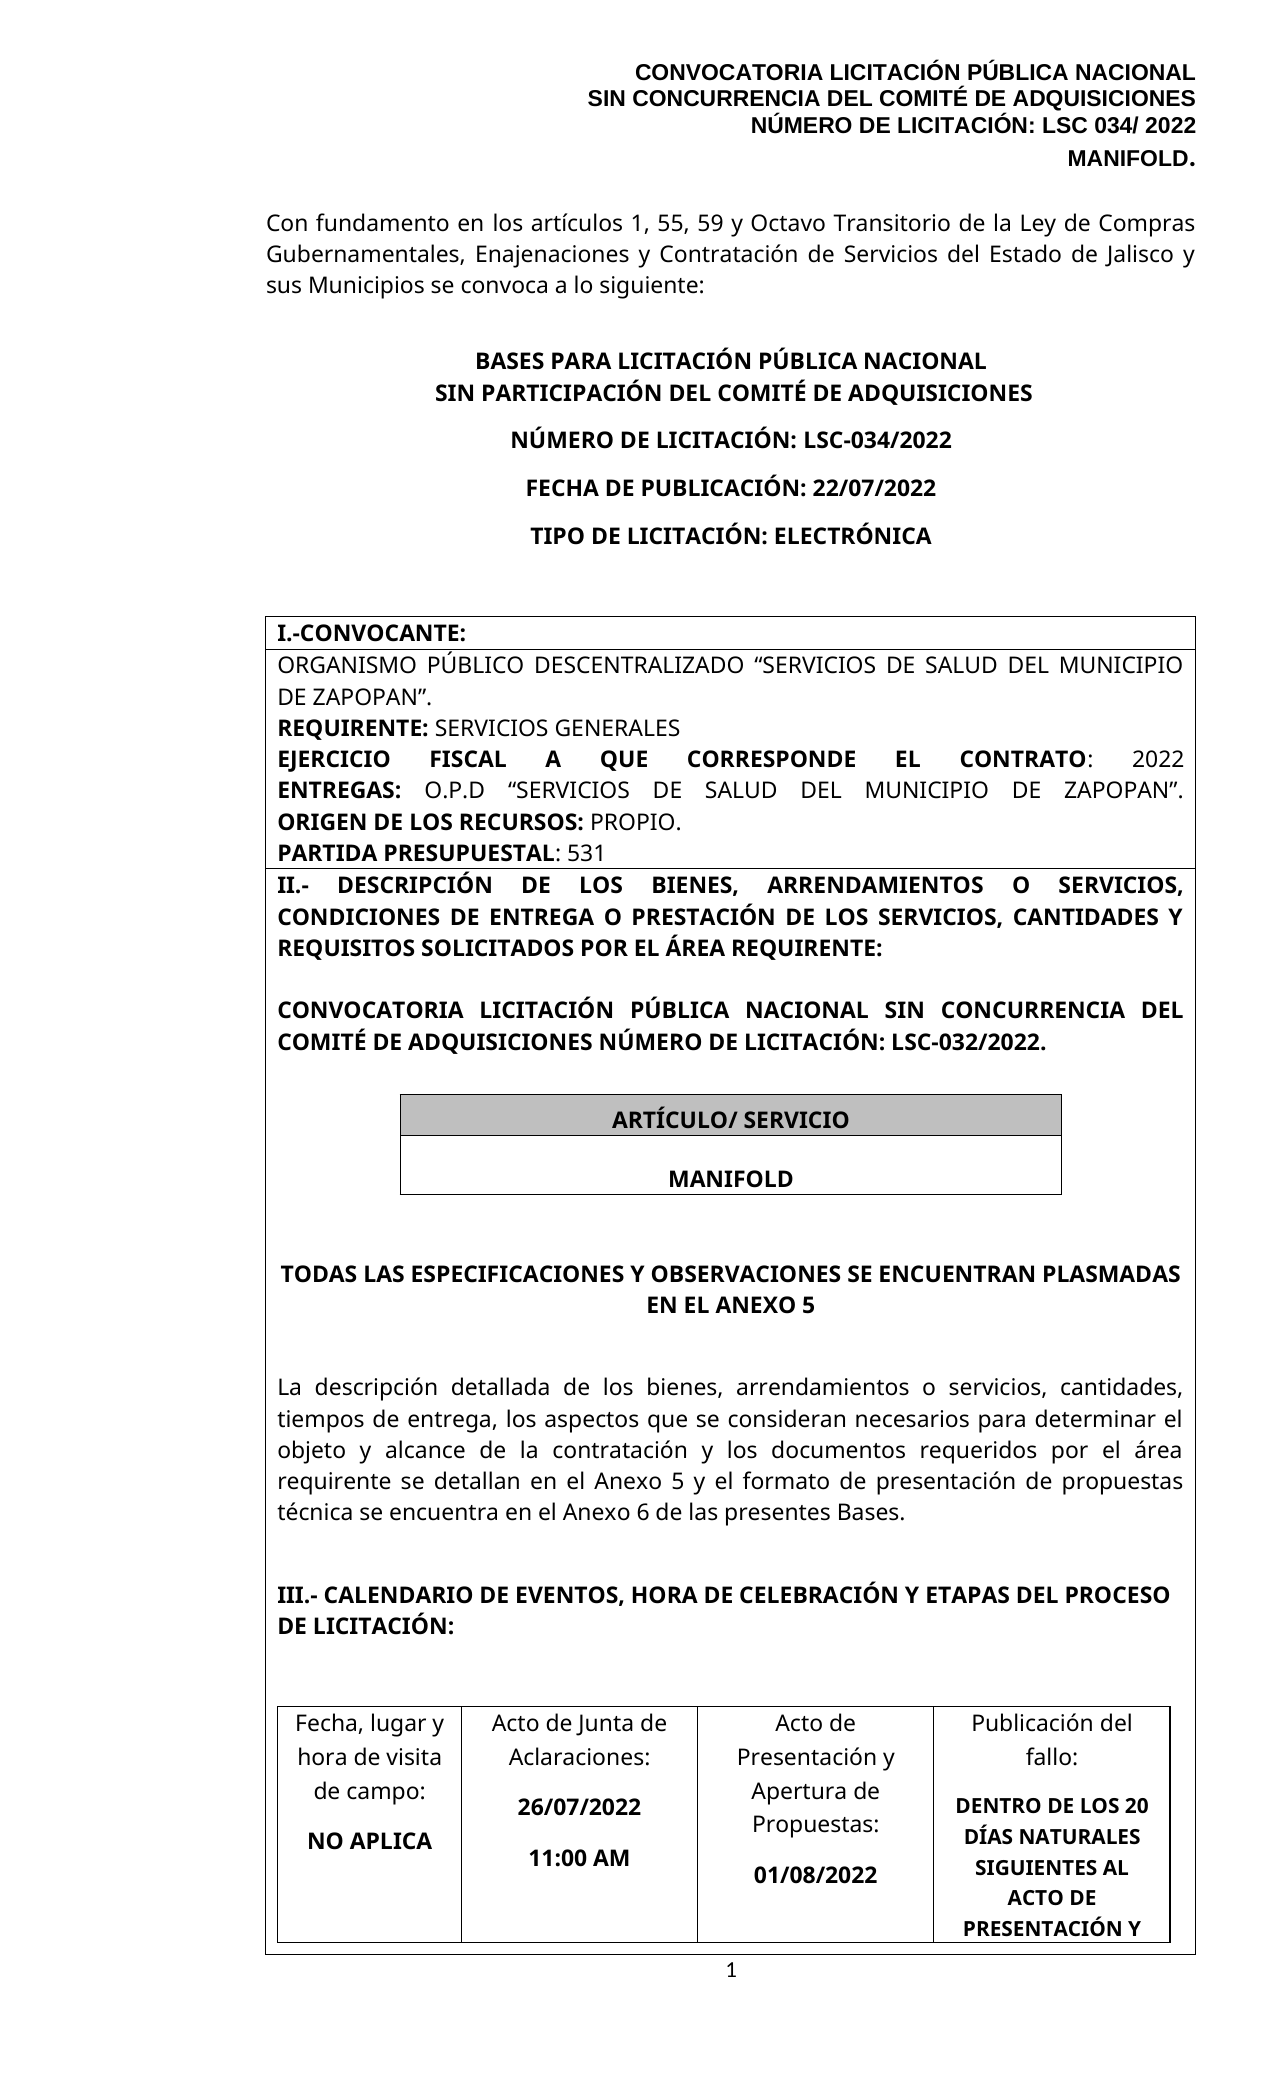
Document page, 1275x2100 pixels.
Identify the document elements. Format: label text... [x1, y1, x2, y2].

text BASES PARA LICITACIÓN PÚBLICA NACIONAL SIN PARTICIPACIÓN DEL COMITÉ DE ADQUISICIONES [266, 345, 1196, 408]
table_cell ORGANISMO PÚBLICO DESCENTRALIZADO “SERVICIOS DE SALUD DEL MUNICIPIO DE ZAPOPAN”. REQUIRENTE: SERVICIOS GENERALES EJERCICIO FISCAL A QUE CORRESPONDE EL CONTRATO: 2022 ENTREGAS: O.P.D “SERVICIOS DE SALUD DEL MUNICIPIO DE ZAPOPAN”. ORIGEN DE LOS RECURSOS: PROPIO. PARTIDA PRESUPUESTAL: 531 [266, 650, 1195, 868]
text TIPO DE LICITACIÓN: ELECTRÓNICA [266, 520, 1196, 552]
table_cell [266, 869, 1195, 1954]
text NÚMERO DE LICITACIÓN: LSC-034/2022 [266, 424, 1196, 456]
table_header I.-CONVOCANTE: [266, 617, 1195, 648]
text Con fundamento en los artículos 1, 55, 59 y Octavo Transitorio de la Ley de Compras Gubernamentales, Enajenaciones y Contratación de Servicios del Estado de Jalisco y sus Municipios se convoca a lo siguiente: [266, 207, 1196, 301]
text FECHA DE PUBLICACIÓN: 22/07/2022 [266, 472, 1196, 504]
